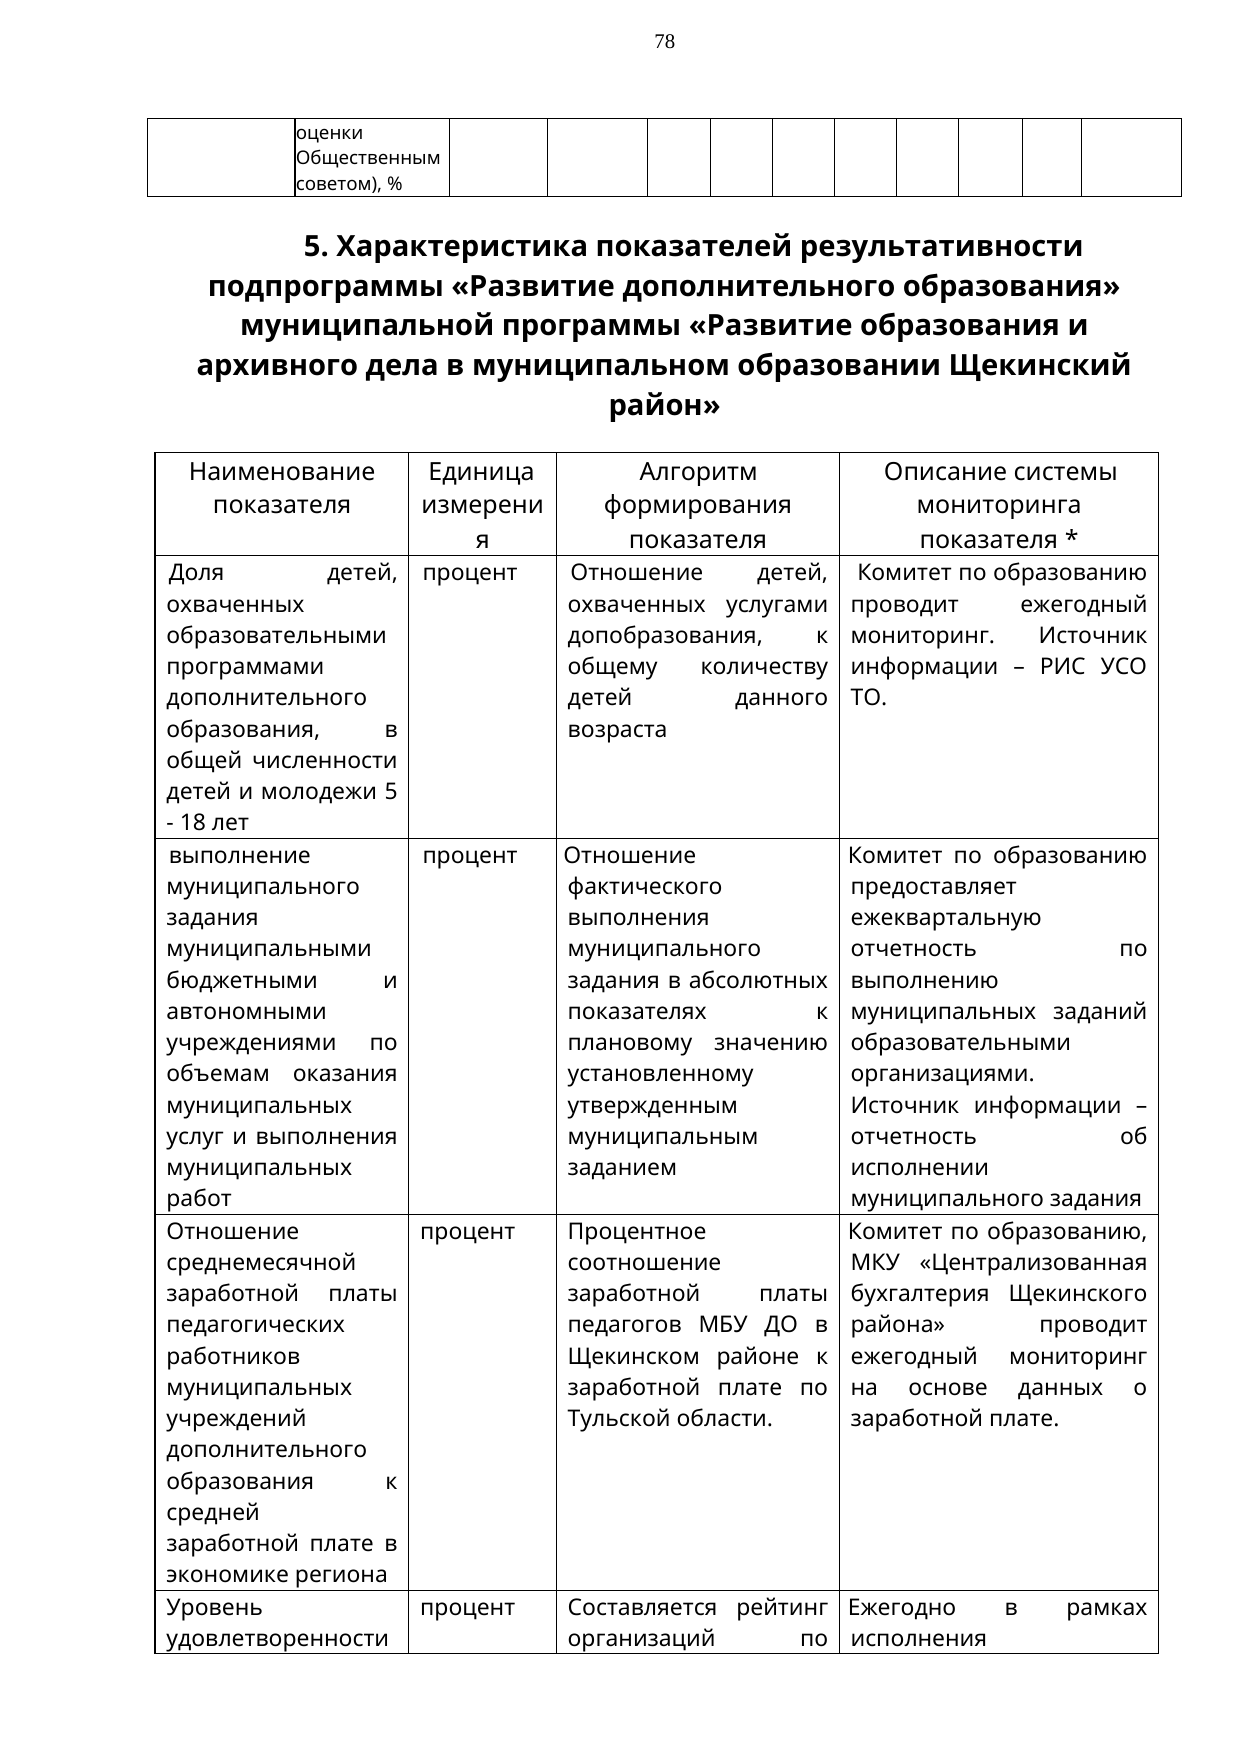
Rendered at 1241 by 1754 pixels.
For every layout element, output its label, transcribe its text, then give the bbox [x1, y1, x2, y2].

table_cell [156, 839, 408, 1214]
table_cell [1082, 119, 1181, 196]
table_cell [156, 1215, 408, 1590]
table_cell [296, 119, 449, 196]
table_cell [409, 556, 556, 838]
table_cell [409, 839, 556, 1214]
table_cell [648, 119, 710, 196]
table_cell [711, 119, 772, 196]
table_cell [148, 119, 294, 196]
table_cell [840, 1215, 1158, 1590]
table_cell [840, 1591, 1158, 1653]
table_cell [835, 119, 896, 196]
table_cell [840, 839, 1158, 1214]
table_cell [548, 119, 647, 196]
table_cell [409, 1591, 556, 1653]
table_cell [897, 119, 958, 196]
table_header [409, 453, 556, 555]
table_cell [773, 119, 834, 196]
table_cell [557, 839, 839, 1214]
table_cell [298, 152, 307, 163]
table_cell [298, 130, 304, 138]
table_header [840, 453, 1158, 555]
text 5. Характеристика показателей результативности подпрограммы «Развитие дополнительного образования» муниципальной программы «Развитие образования и архивного дела в муниципальном образовании Щекинский район» [177, 225, 1152, 424]
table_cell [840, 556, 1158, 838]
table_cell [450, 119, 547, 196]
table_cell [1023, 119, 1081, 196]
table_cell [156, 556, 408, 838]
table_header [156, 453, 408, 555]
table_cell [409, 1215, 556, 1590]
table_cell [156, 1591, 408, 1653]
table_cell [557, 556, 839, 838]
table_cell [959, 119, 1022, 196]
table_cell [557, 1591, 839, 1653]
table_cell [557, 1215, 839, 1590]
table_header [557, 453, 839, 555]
